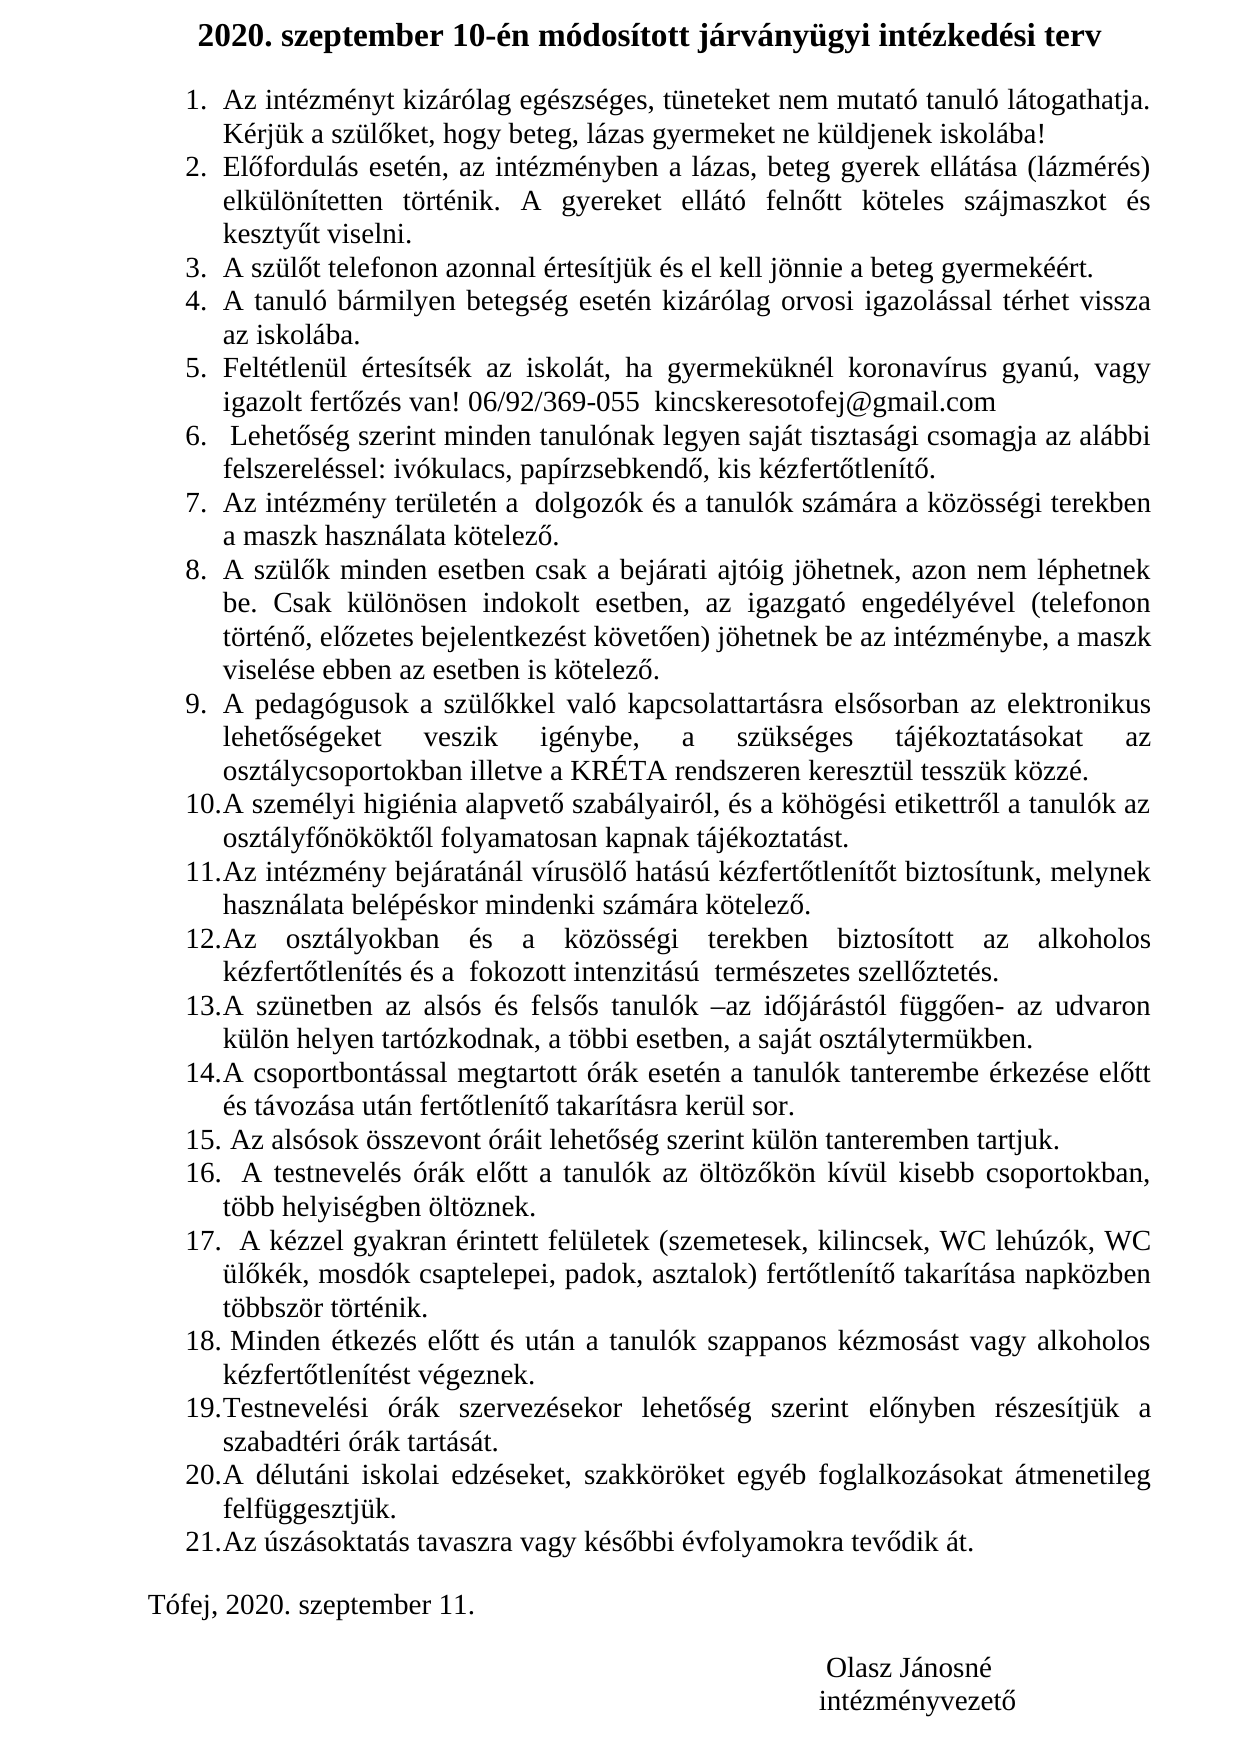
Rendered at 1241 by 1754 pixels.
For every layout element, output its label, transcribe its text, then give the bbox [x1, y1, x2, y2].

list A szülőt telefonon azonnal értesítjük és el kell jönnie a beteg gyermekéért. [185, 250, 1152, 283]
text intézményvezető [148, 1683, 1152, 1717]
list A kézzel gyakran érintett felületek (szemetesek, kilincsek, WC lehúzók, WC ülőkék, mosdók csaptelepei, padok, asztalok) fertőtlenítő takarítása napközben többször történik. [185, 1223, 1152, 1323]
list Lehetőség szerint minden tanulónak legyen saját tisztasági csomagja az alábbi felszereléssel: ivókulacs, papírzsebkendő, kis kézfertőtlenítő. [185, 418, 1152, 485]
list Testnevelési órák szervezésekor lehetőség szerint előnyben részesítjük a szabadtéri órák tartását. [185, 1390, 1152, 1457]
list A szünetben az alsós és felsős tanulók –az időjárástól függően- az udvaron külön helyen tartózkodnak, a többi esetben, a saját osztálytermükben. [185, 988, 1152, 1055]
list A testnevelés órák előtt a tanulók az öltözőkön kívül kisebb csoportokban, több helyiségben öltöznek. [185, 1156, 1152, 1223]
list Az intézmény területén a dolgozók és a tanulók számára a közösségi terekben a maszk használata kötelező. [185, 485, 1152, 552]
text 2020. szeptember 10-én módosított járványügyi intézkedési terv [148, 15, 1152, 53]
text Tófej, 2020. szeptember 11. [148, 1587, 1152, 1621]
list Az alsósok összevont óráit lehetőség szerint külön tanteremben tartjuk. [185, 1122, 1152, 1156]
list Feltétlenül értesítsék az iskolát, ha gyermeküknél koronavírus gyanú, vagy igazolt fertőzés van! 06/92/369-055 kincskeresotofej@gmail.com [185, 351, 1152, 418]
list A tanuló bármilyen betegség esetén kizárólag orvosi igazolással térhet vissza az iskolába. [185, 283, 1152, 351]
list A személyi higiénia alapvető szabályairól, és a köhögési etikettről a tanulók az osztályfőnököktől folyamatosan kapnak tájékoztatást. [185, 787, 1152, 854]
list Az intézmény bejáratánál vírusölő hatású kézfertőtlenítőt biztosítunk, melynek használata belépéskor mindenki számára kötelező. [185, 854, 1152, 921]
text Olasz Jánosné [148, 1650, 1152, 1683]
list A csoportbontással megtartott órák esetén a tanulók tanterembe érkezése előtt és távozása után fertőtlenítő takarításra kerül sor. [185, 1055, 1152, 1122]
list Az úszásoktatás tavaszra vagy későbbi évfolyamokra tevődik át. [185, 1524, 1152, 1558]
list A szülők minden esetben csak a bejárati ajtóig jöhetnek, azon nem léphetnek be. Csak különösen indokolt esetben, az igazgató engedélyével (telefonon történő, előzetes bejelentkezést követően) jöhetnek be az intézménybe, a maszk viselése ebben az esetben is kötelező. [185, 552, 1152, 686]
list Az intézményt kizárólag egészséges, tüneteket nem mutató tanuló látogathatja. Kérjük a szülőket, hogy beteg, lázas gyermeket ne küldjenek iskolába! [185, 82, 1152, 149]
list Az osztályokban és a közösségi terekben biztosított az alkoholos kézfertőtlenítés és a fokozott intenzitású természetes szellőztetés. [185, 921, 1152, 988]
list Minden étkezés előtt és után a tanulók szappanos kézmosást vagy alkoholos kézfertőtlenítést végeznek. [185, 1323, 1152, 1390]
list Előfordulás esetén, az intézményben a lázas, beteg gyerek ellátása (lázmérés) elkülönítetten történik. A gyereket ellátó felnőtt köteles szájmaszkot és kesztyűt viselni. [185, 149, 1152, 250]
list A délutáni iskolai edzéseket, szakköröket egyéb foglalkozásokat átmenetileg felfüggesztjük. [185, 1457, 1152, 1524]
list A pedagógusok a szülőkkel való kapcsolattartásra elsősorban az elektronikus lehetőségeket veszik igénybe, a szükséges tájékoztatásokat az osztálycsoportokban illetve a KRÉTA rendszeren keresztül tesszük közzé. [185, 686, 1152, 787]
